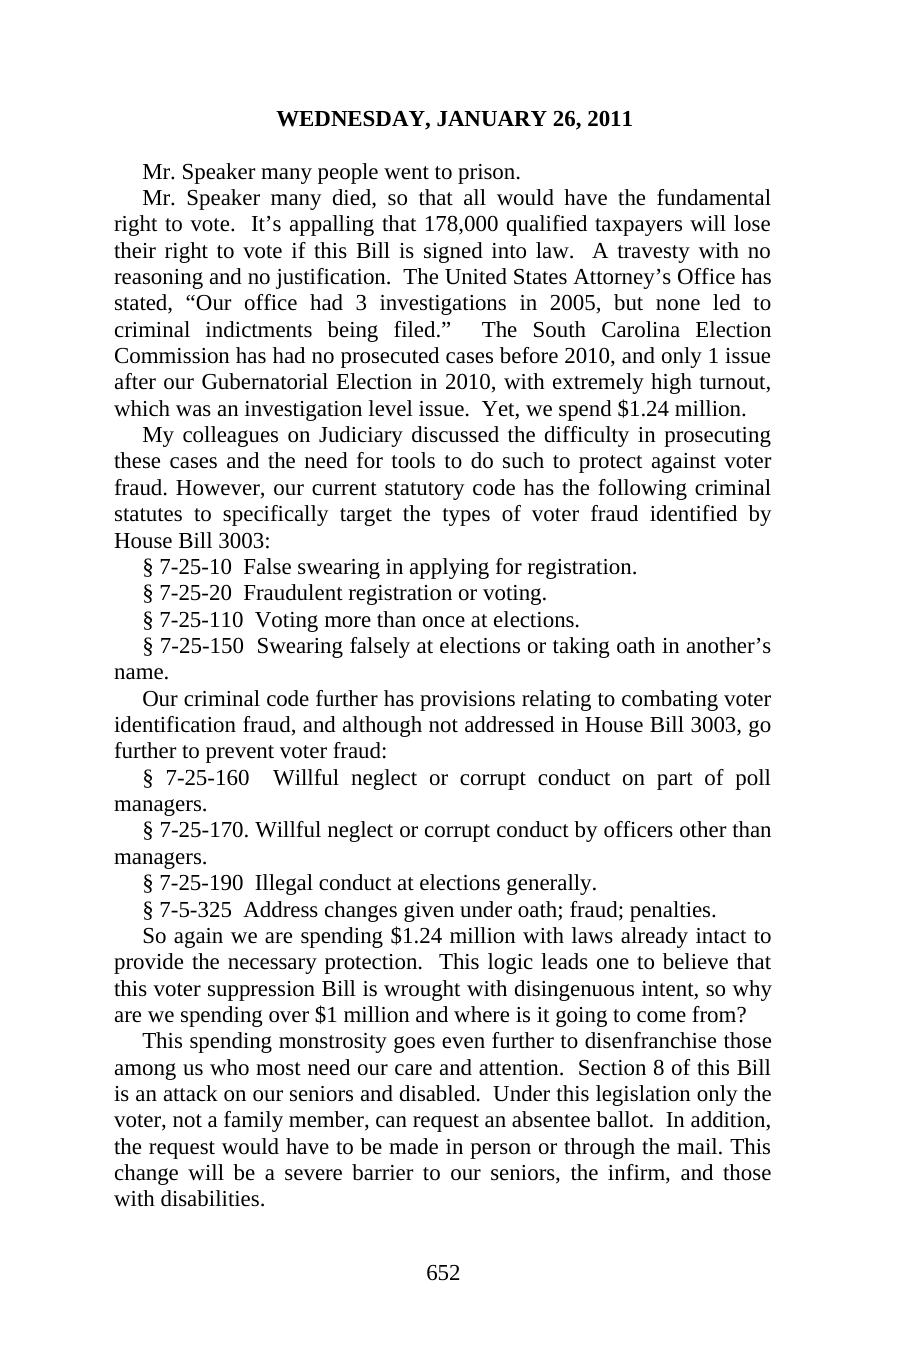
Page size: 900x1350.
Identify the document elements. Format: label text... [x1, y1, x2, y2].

text § 7-25-190 Illegal conduct at elections generally. [114, 869, 772, 896]
text Mr. Speaker many people went to prison. [114, 158, 772, 184]
text My colleagues on Judiciary discussed the difficulty in prosecuting these cases and the need for tools to do such to protect against voter fraud. However, our current statutory code has the following criminal statutes to specifically target the types of voter fraud identified by House Bill 3003: [114, 421, 772, 553]
text Mr. Speaker many died, so that all would have the fundamental right to vote. It’s appalling that 178,000 qualified taxpayers will lose their right to vote if this Bill is signed into law. A travesty with no reasoning and no justification. The United States Attorney’s Office has stated, “Our office had 3 investigations in 2005, but none led to criminal indictments being filed.” The South Carolina Election Commission has had no prosecuted cases before 2010, and only 1 issue after our Gubernatorial Election in 2010, with extremely high turnout, which was an investigation level issue. Yet, we spend $1.24 million. [114, 184, 772, 421]
text § 7-25-10 False swearing in applying for registration. [114, 553, 772, 579]
text § 7-25-150 Swearing falsely at elections or taking oath in another’s name. [114, 632, 772, 685]
text Our criminal code further has provisions relating to combating voter identification fraud, and although not addressed in House Bill 3003, go further to prevent voter fraud: [114, 685, 772, 764]
text So again we are spending $1.24 million with laws already intact to provide the necessary protection. This logic leads one to believe that this voter suppression Bill is wrought with disingenuous intent, so why are we spending over $1 million and where is it going to come from? [114, 922, 772, 1027]
text § 7-25-170. Willful neglect or corrupt conduct by officers other than managers. [114, 817, 772, 869]
text § 7-25-20 Fraudulent registration or voting. [114, 579, 772, 606]
text § 7-25-160 Willful neglect or corrupt conduct on part of poll managers. [114, 764, 772, 817]
text This spending monstrosity goes even further to disenfranchise those among us who most need our care and attention. Section 8 of this Bill is an attack on our seniors and disabled. Under this legislation only the voter, not a family member, can request an absentee ballot. In addition, the request would have to be made in person or through the mail. This change will be a severe barrier to our seniors, the infirm, and those with disabilities. [114, 1027, 772, 1212]
text § 7-5-325 Address changes given under oath; fraud; penalties. [114, 896, 772, 922]
text § 7-25-110 Voting more than once at elections. [114, 606, 772, 632]
